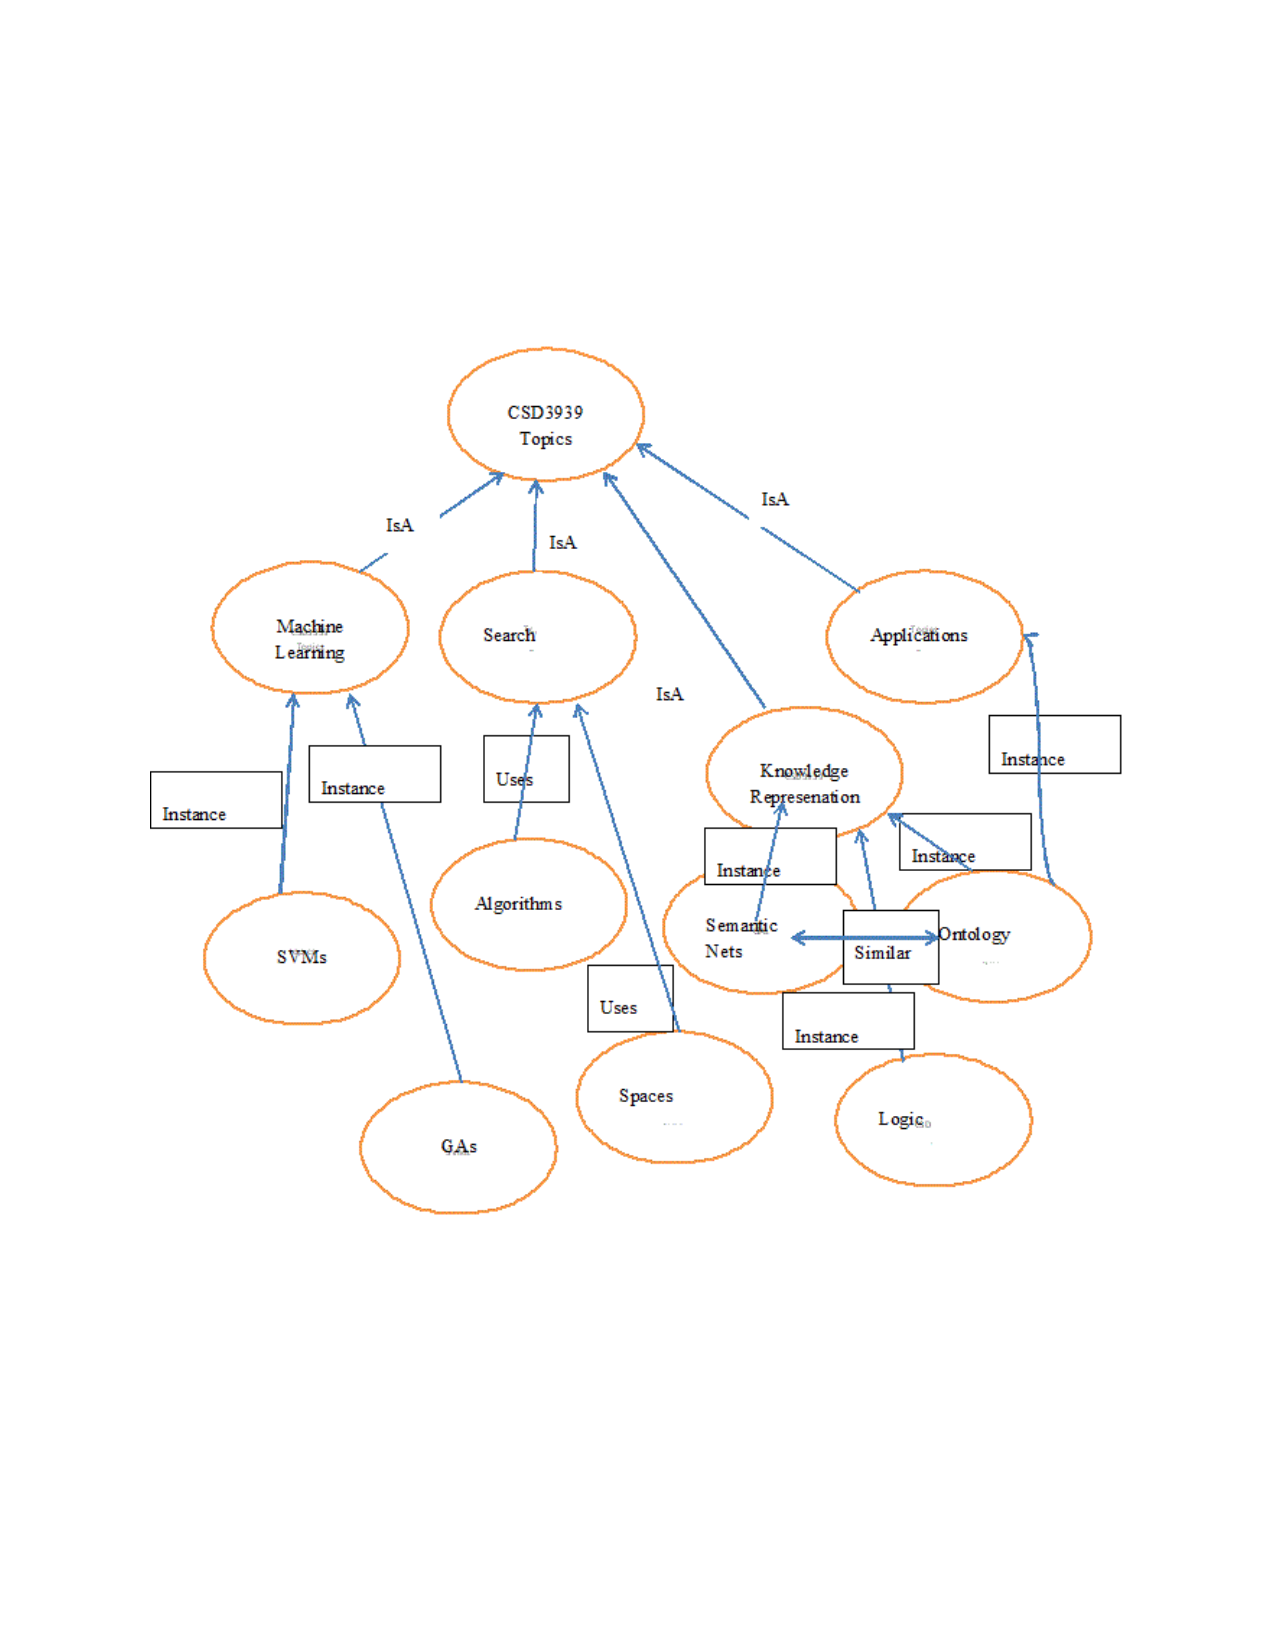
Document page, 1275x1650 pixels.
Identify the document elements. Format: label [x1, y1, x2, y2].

picture [150, 150, 1125, 1232]
